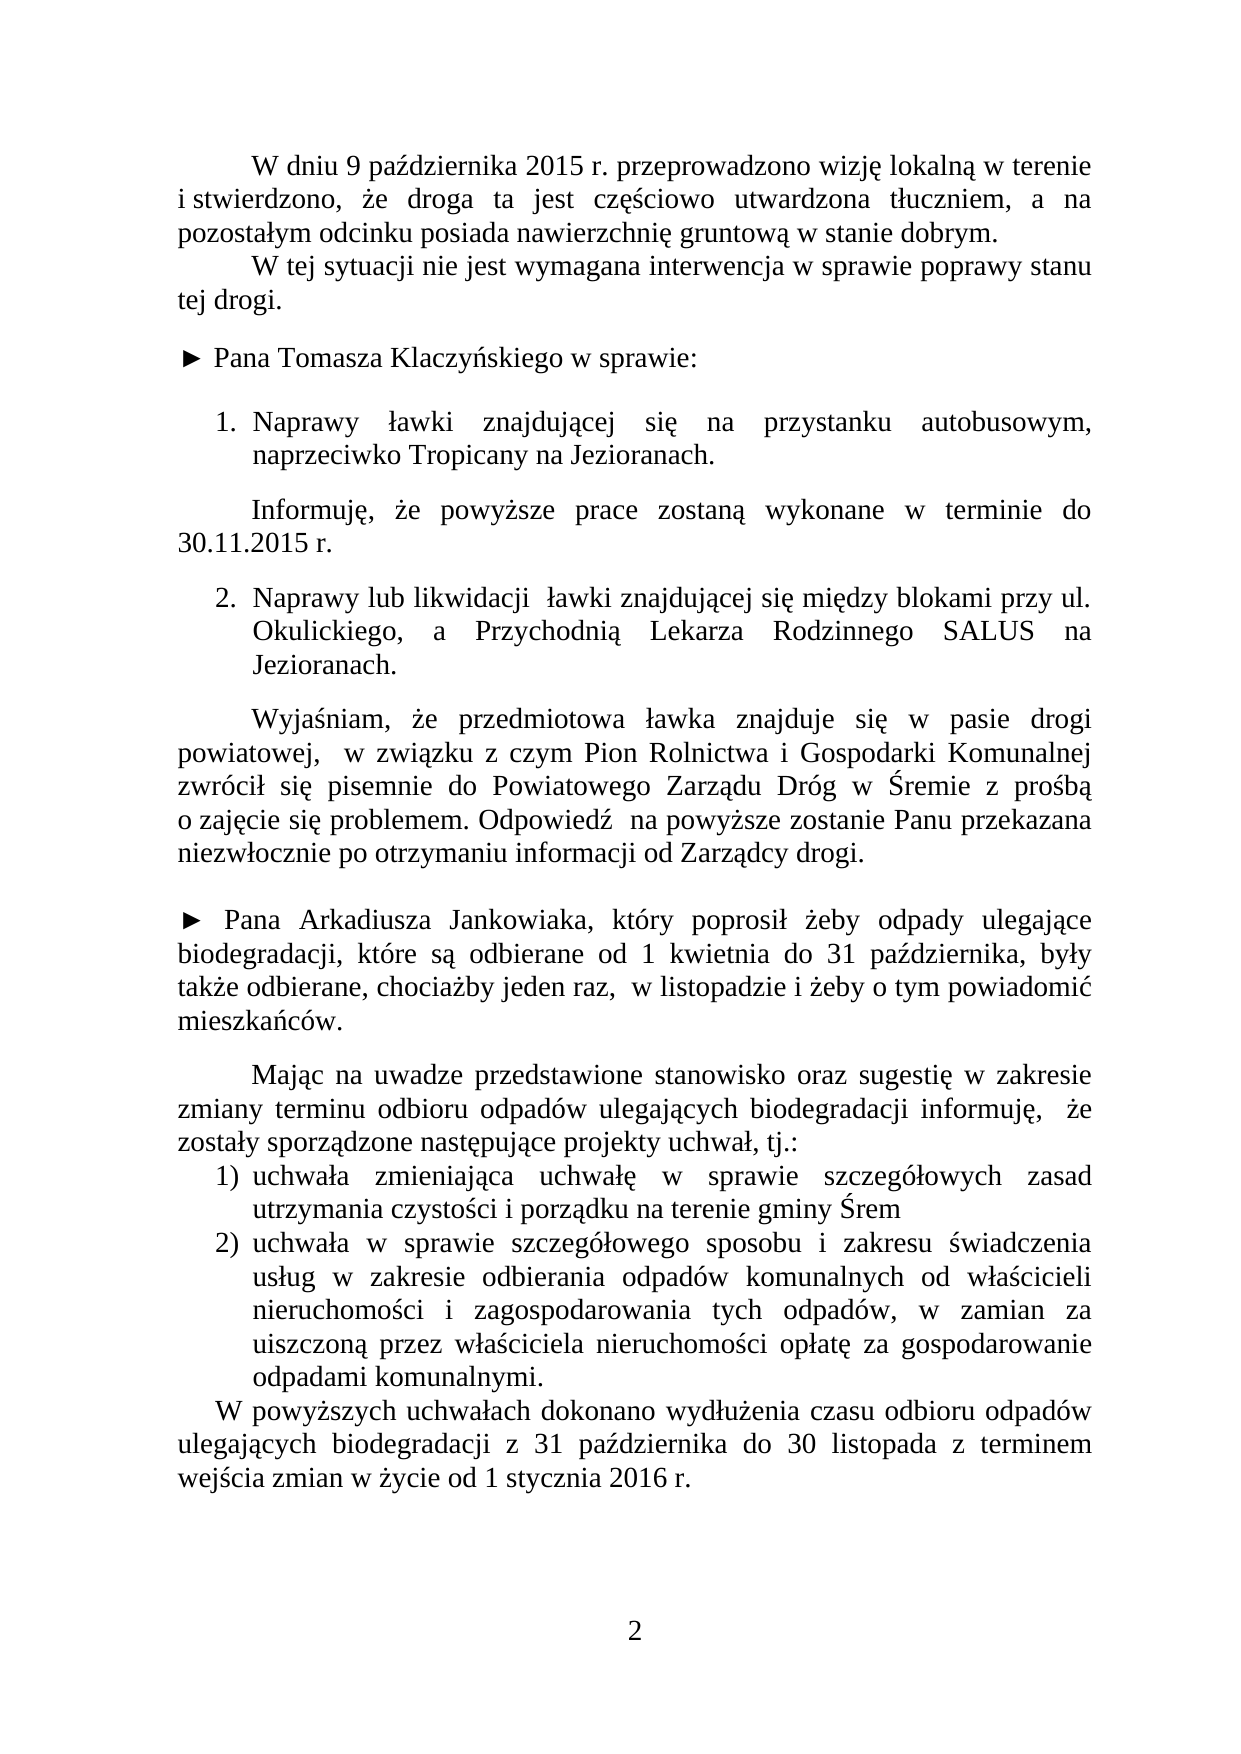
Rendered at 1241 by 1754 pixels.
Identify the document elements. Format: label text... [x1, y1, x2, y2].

text W tej sytuacji nie jest wymagana interwencja w sprawie poprawy stanu tej drogi. [177, 248, 1093, 315]
text ► Pana Arkadiusza Jankowiaka, który poprosił żeby odpady ulegające biodegradacji, które są odbierane od 1 kwietnia do 31 października, były także odbierane, chociażby jeden raz, w listopadzie i żeby o tym powiadomić mieszkańców. [177, 902, 1093, 1037]
text W dniu 9 października 2015 r. przeprowadzono wizję lokalną w terenie i stwierdzono, że droga ta jest częściowo utwardzona tłuczniem, a na pozostałym odcinku posiada nawierzchnię gruntową w stanie dobrym. [177, 148, 1093, 248]
list Naprawy ławki znajdującej się na przystanku autobusowym, naprzeciwko Tropicany na Jezioranach. [215, 404, 1093, 471]
text ► Pana Tomasza Klaczyńskiego w sprawie: [177, 340, 1093, 374]
text Wyjaśniam, że przedmiotowa ławka znajduje się w pasie drogi powiatowej, w związku z czym Pion Rolnictwa i Gospodarki Komunalnej zwrócił się pisemnie do Powiatowego Zarządu Dróg w Śremie z prośbą o zajęcie się problemem. Odpowiedź na powyższe zostanie Panu przekazana niezwłocznie po otrzymaniu informacji od Zarządcy drogi. [177, 701, 1093, 869]
text Mając na uwadze przedstawione stanowisko oraz sugestię w zakresie zmiany terminu odbioru odpadów ulegających biodegradacji informuję, że zostały sporządzone następujące projekty uchwał, tj.: [177, 1057, 1093, 1158]
text Informuję, że powyższe prace zostaną wykonane w terminie do 30.11.2015 r. [177, 492, 1093, 559]
text W powyższych uchwałach dokonano wydłużenia czasu odbioru odpadów ulegających biodegradacji z 31 października do 30 listopada z terminem wejścia zmian w życie od 1 stycznia 2016 r. [177, 1393, 1093, 1493]
list Naprawy lub likwidacji ławki znajdującej się między blokami przy ul. Okulickiego, a Przychodnią Lekarza Rodzinnego SALUS na Jezioranach. [215, 580, 1093, 680]
list uchwała w sprawie szczegółowego sposobu i zakresu świadczenia usług w zakresie odbierania odpadów komunalnych od właścicieli nieruchomości i zagospodarowania tych odpadów, w zamian za uiszczoną przez właściciela nieruchomości opłatę za gospodarowanie odpadami komunalnymi. [215, 1225, 1093, 1393]
list uchwała zmieniająca uchwałę w sprawie szczegółowych zasad utrzymania czystości i porządku na terenie gminy Śrem [215, 1158, 1093, 1225]
